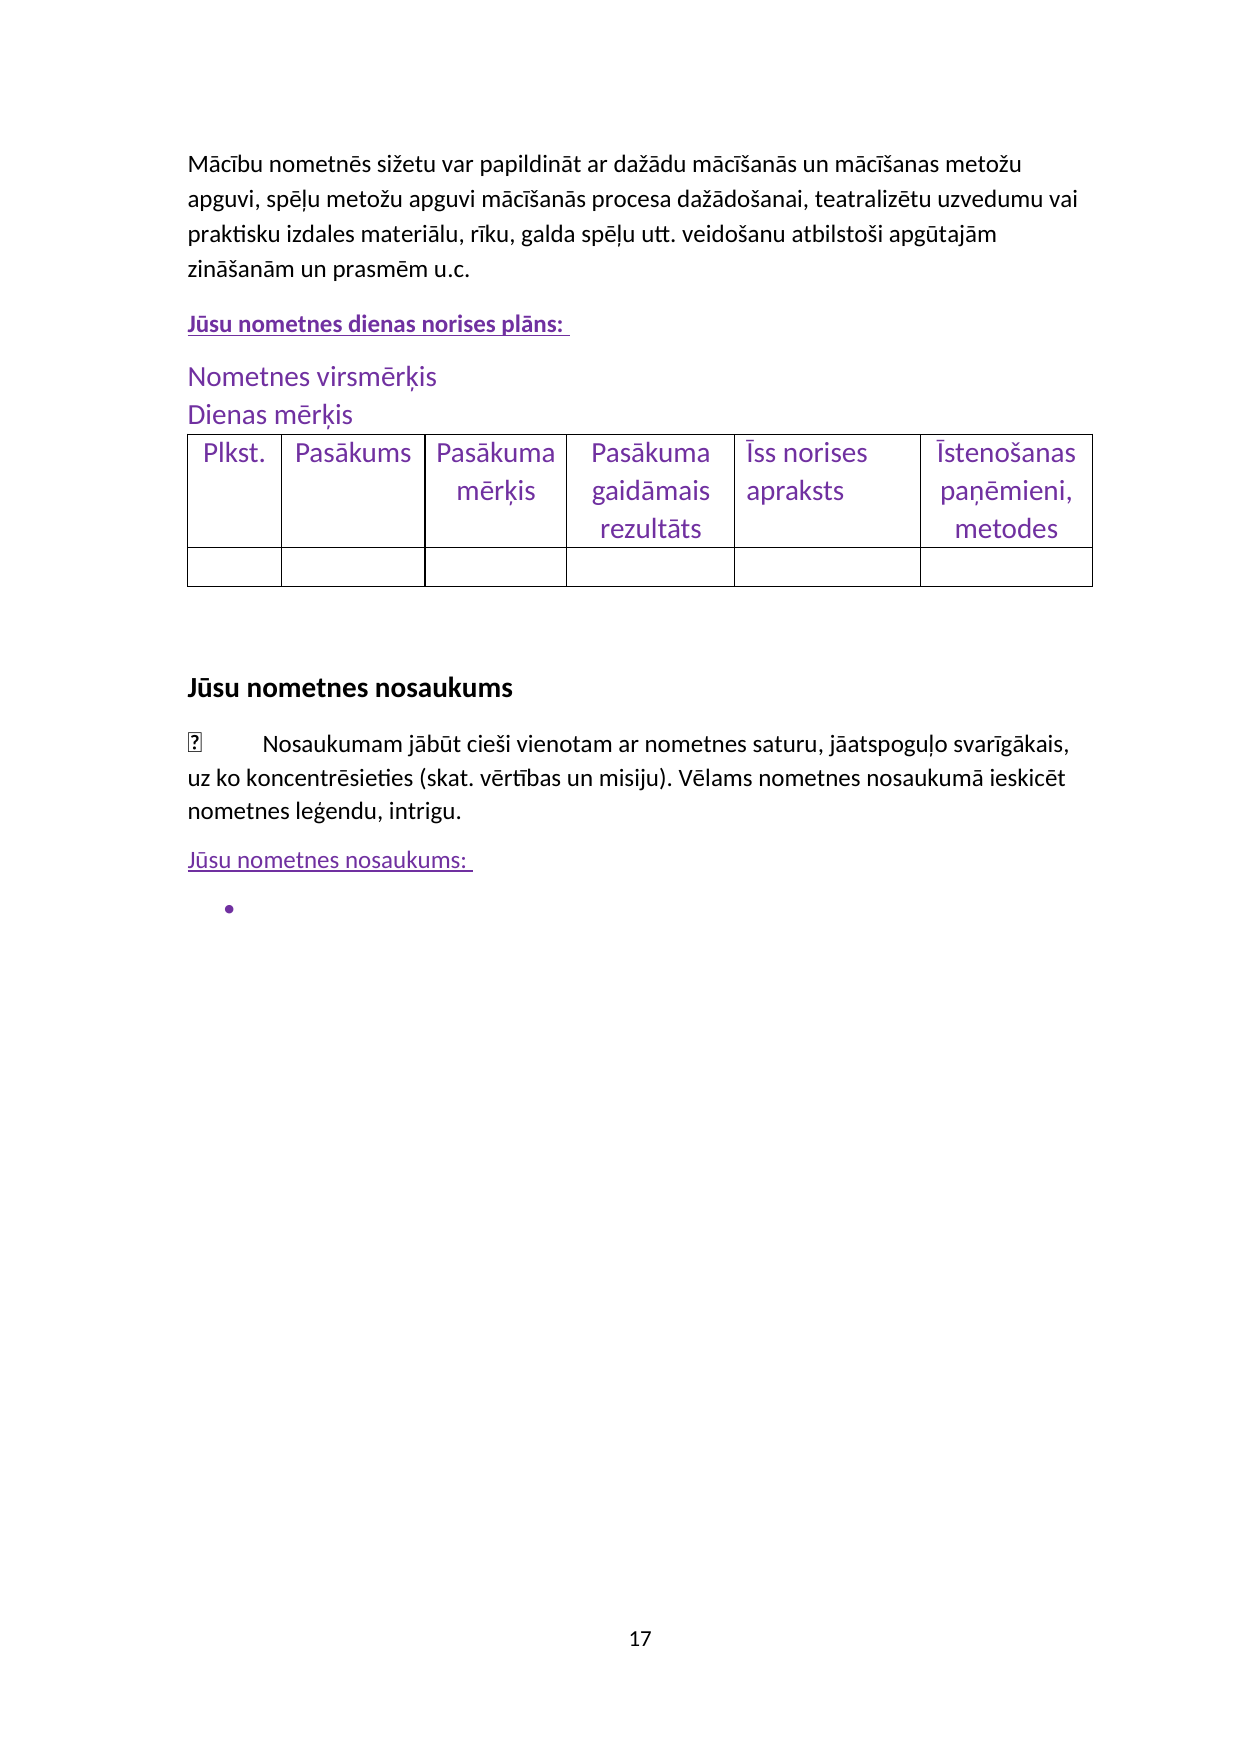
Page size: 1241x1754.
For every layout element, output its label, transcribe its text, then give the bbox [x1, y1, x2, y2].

text Jūsu nometnes nosaukums: [187, 844, 1092, 875]
text Jūsu nometnes nosaukums [187, 669, 1092, 704]
text Dienas mērķis [187, 396, 1092, 431]
table_cell [921, 548, 1092, 586]
text Jūsu nometnes dienas norises plāns: [187, 308, 1092, 339]
text Nometnes virsmērķis [187, 358, 1092, 394]
text Mācību nometnēs sižetu var papildināt ar dažādu mācīšanās un mācīšanas metožu apguvi, spēļu metožu apguvi mācīšanās procesa dažādošanai, teatralizētu uzvedumu vai praktisku izdales materiālu, rīku, galda spēļu utt. veidošanu atbilstoši apgūtajām zināšanām un prasmēm u.c. [187, 148, 1092, 283]
table_header Īstenošanas paņēmieni, metodes [921, 435, 1092, 547]
table_header Plkst. [188, 435, 281, 547]
table_cell [188, 548, 281, 586]
table_cell [282, 548, 424, 586]
text  Nosaukumam jābūt cieši vienotam ar nometnes saturu, jāatspoguļo svarīgākais, uz ko koncentrēsieties (skat. vērtības un misiju). Vēlams nometnes nosaukumā ieskicēt nometnes leģendu, intrigu. [187, 724, 1092, 825]
table_header Pasākuma gaidāmais rezultāts [567, 435, 734, 547]
table_cell [567, 548, 734, 586]
table_header Pasākums [282, 435, 424, 547]
table_header Īss norises apraksts [735, 435, 920, 547]
table_header Pasākuma mērķis [426, 435, 566, 547]
table_cell [735, 548, 920, 586]
table_cell [426, 548, 566, 586]
